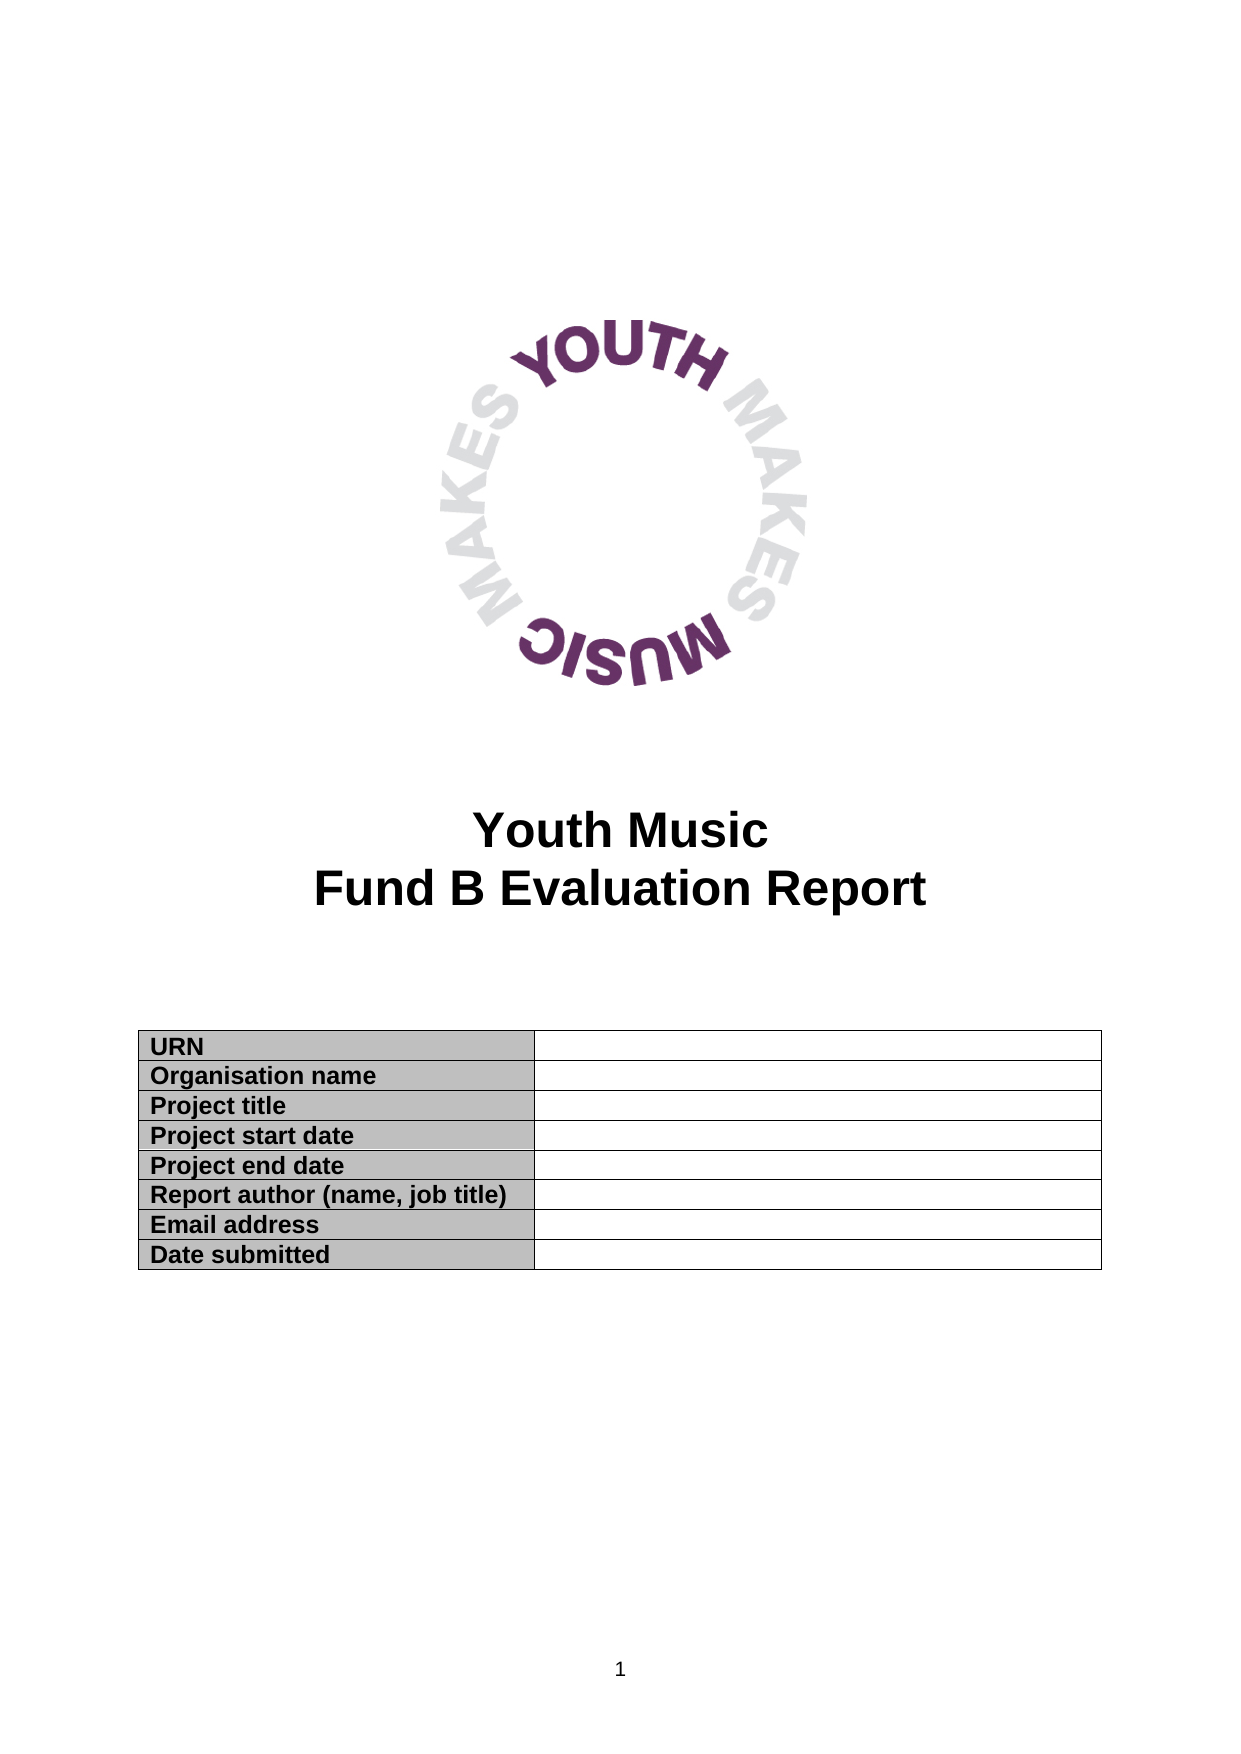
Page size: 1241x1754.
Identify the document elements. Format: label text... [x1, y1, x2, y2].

table_header URN [139, 1031, 534, 1060]
table_cell [535, 1151, 1101, 1179]
table_cell Email address [139, 1210, 534, 1239]
text Fund B Evaluation Report [150, 858, 1090, 915]
table_cell [535, 1180, 1101, 1209]
table_cell [535, 1091, 1101, 1120]
table_cell Report author (name, job title) [139, 1180, 534, 1209]
table_header [535, 1031, 1101, 1060]
table_cell [535, 1121, 1101, 1149]
picture [381, 265, 859, 743]
table_cell [535, 1061, 1101, 1090]
table_cell Project title [139, 1091, 534, 1120]
table_cell Organisation name [139, 1061, 534, 1090]
table_cell [535, 1240, 1101, 1269]
table_cell Project start date [139, 1121, 534, 1149]
table_cell Date submitted [139, 1240, 534, 1269]
table_cell [535, 1210, 1101, 1239]
table_cell Project end date [139, 1151, 534, 1179]
text Youth Music [150, 800, 1090, 858]
